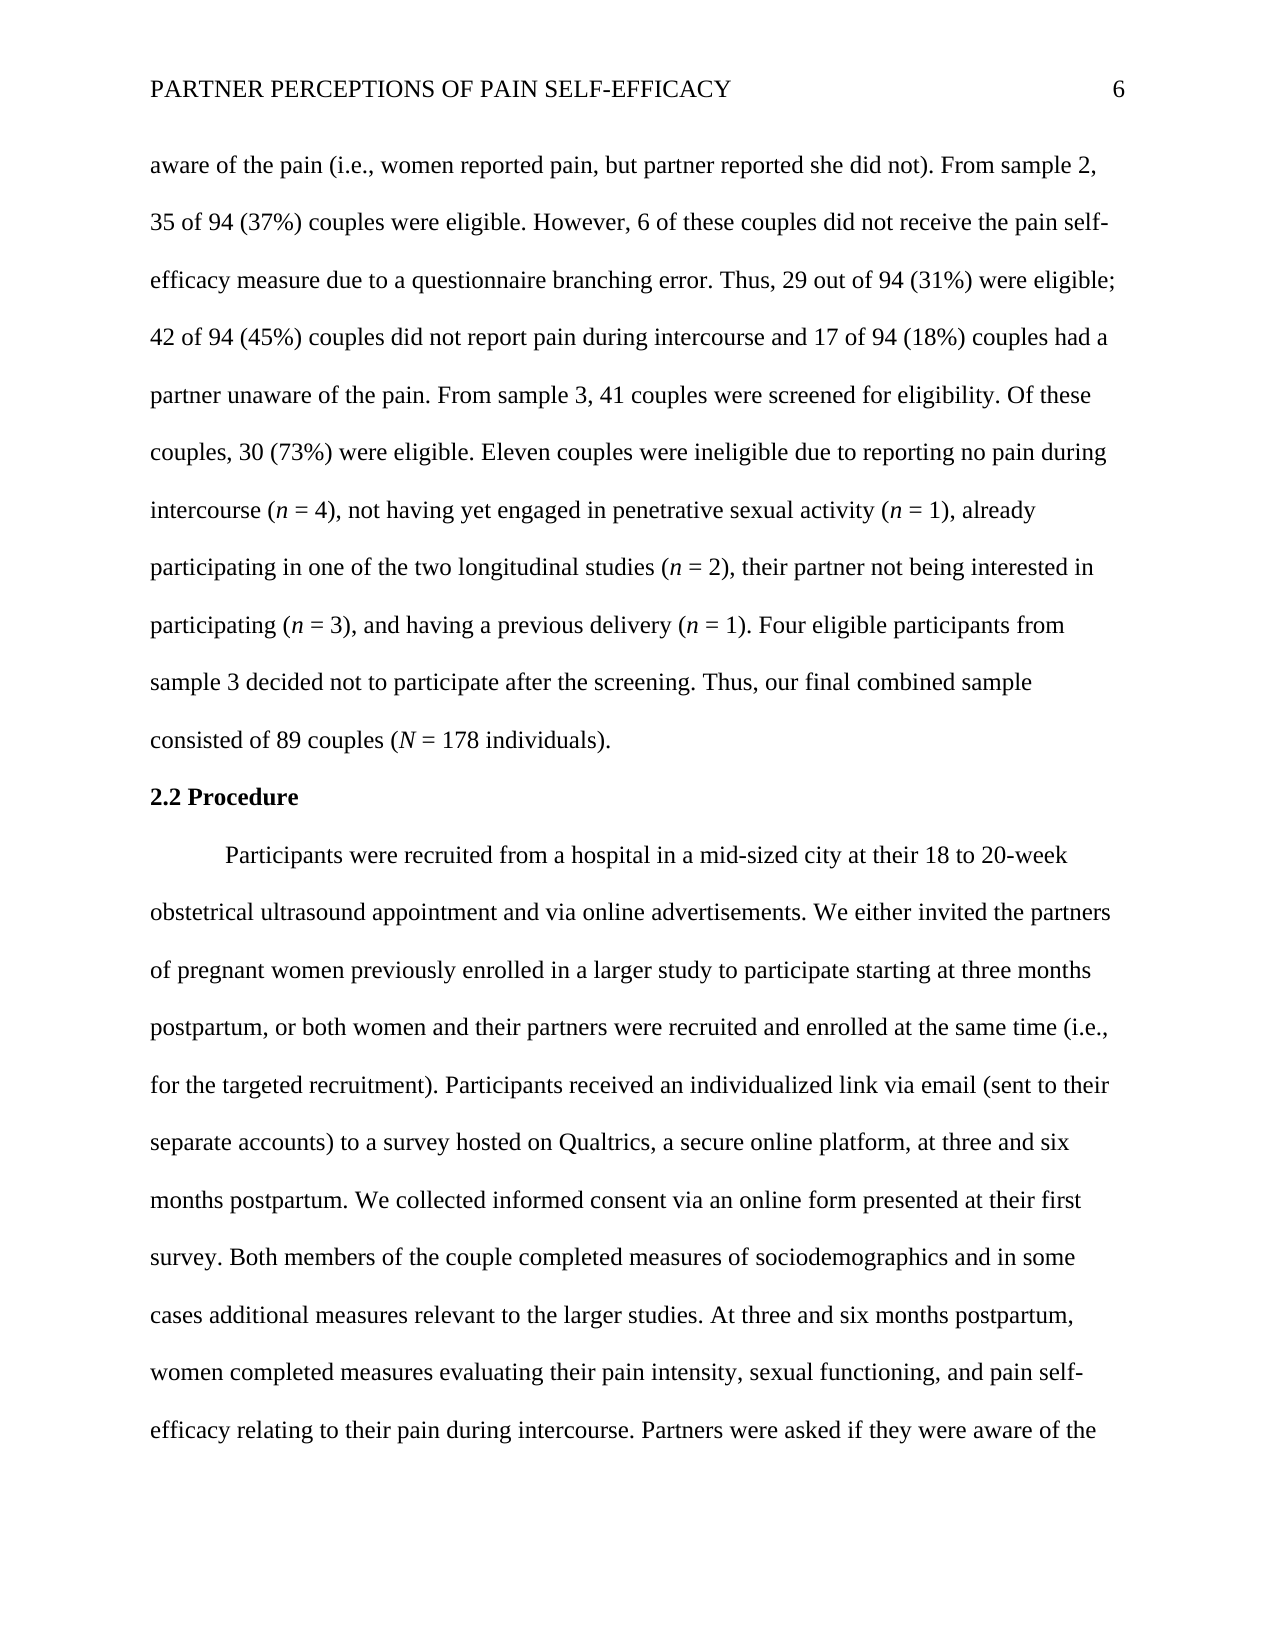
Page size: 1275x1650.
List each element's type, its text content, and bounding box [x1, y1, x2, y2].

text 2.2 Procedure [150, 782, 1125, 811]
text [150, 150, 1125, 754]
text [150, 840, 1125, 1444]
